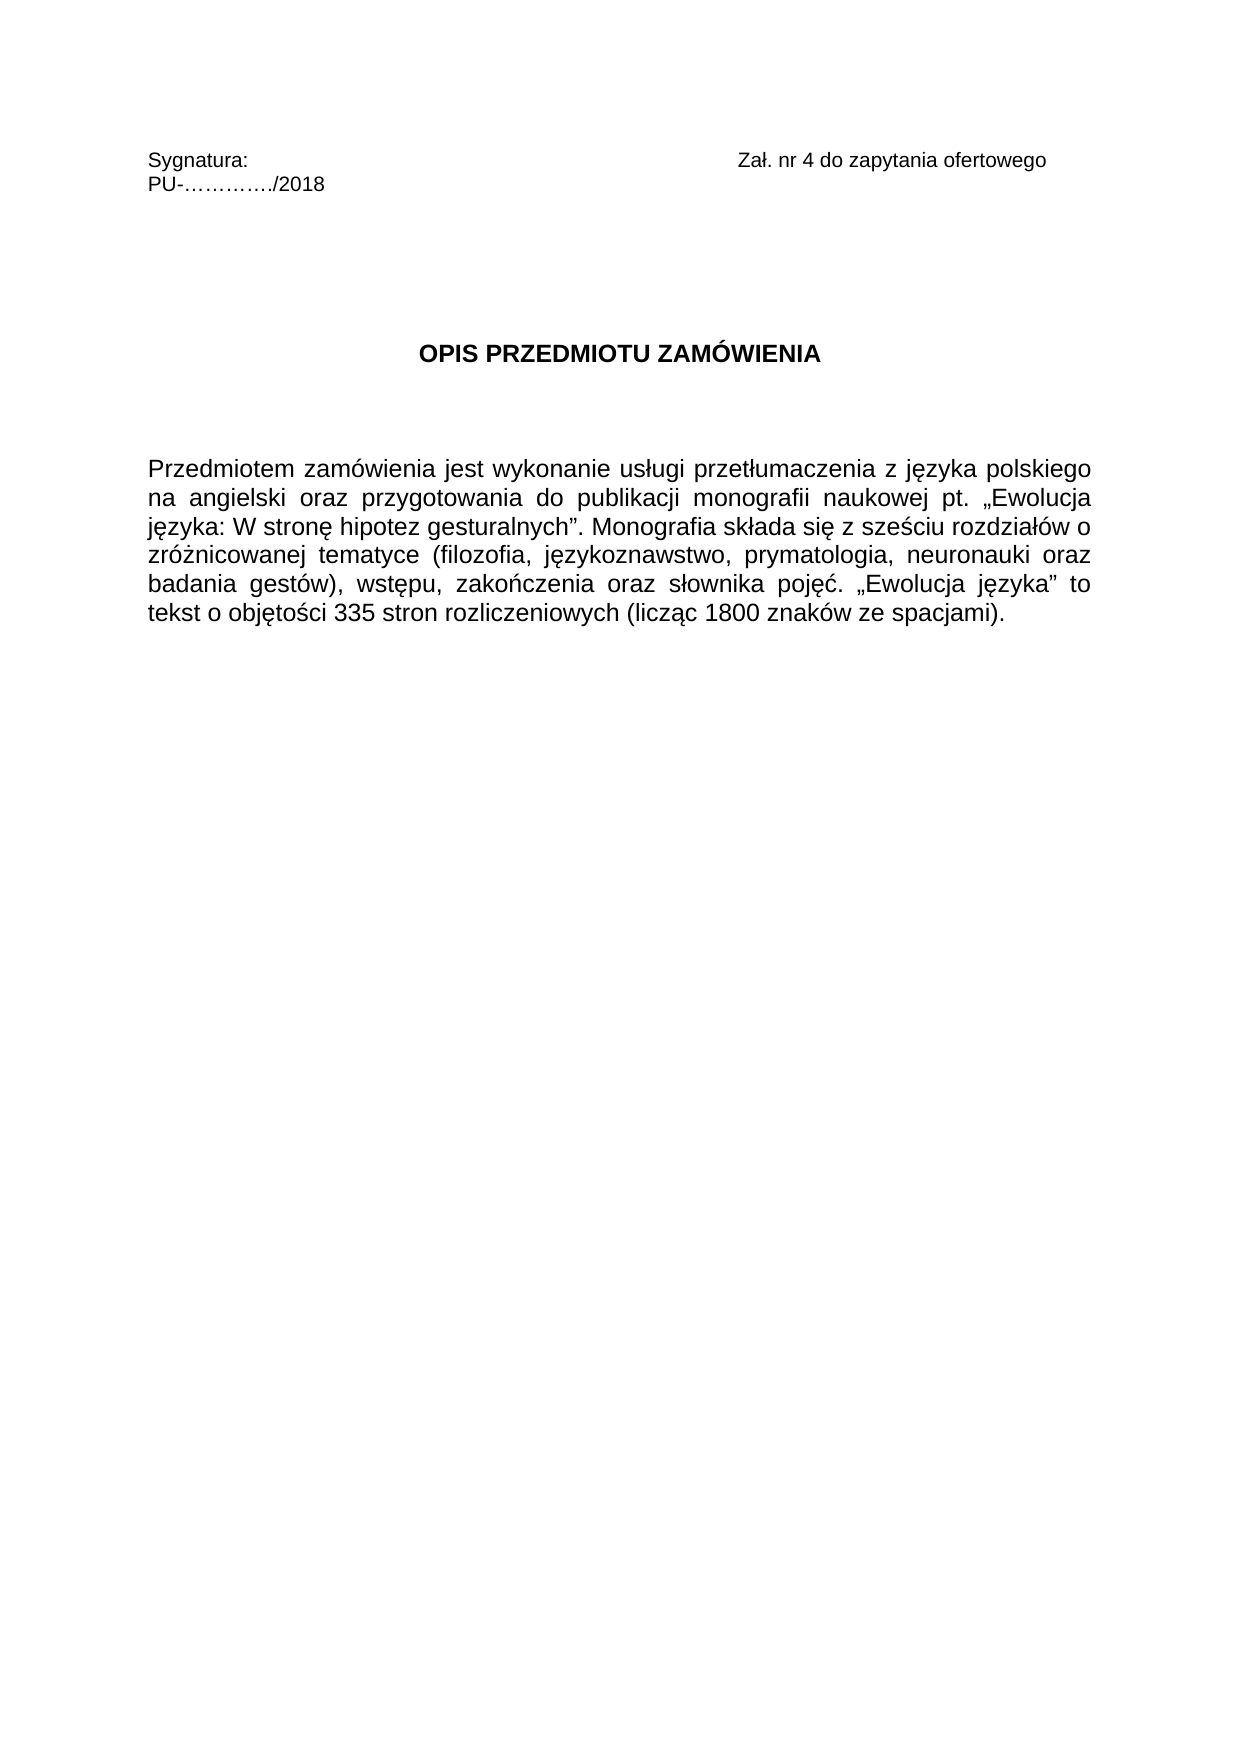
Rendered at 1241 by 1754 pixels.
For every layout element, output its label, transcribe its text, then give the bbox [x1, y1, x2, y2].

text OPIS PRZEDMIOTU ZAMÓWIENIA [148, 339, 1093, 368]
text Sygnatura: Zał. nr 4 do zapytania ofertowego [148, 148, 1093, 172]
text PU-…………./2018 [148, 172, 1093, 196]
text Przedmiotem zamówienia jest wykonanie usługi przetłumaczenia z języka polskiego na angielski oraz przygotowania do publikacji monografii naukowej pt. „Ewolucja języka: W stronę hipotez gesturalnych”. Monografia składa się z sześciu rozdziałów o zróżnicowanej tematyce (filozofia, językoznawstwo, prymatologia, neuronauki oraz badania gestów), wstępu, zakończenia oraz słownika pojęć. „Ewolucja języka” to tekst o objętości 335 stron rozliczeniowych (licząc 1800 znaków ze spacjami). [148, 454, 1093, 627]
